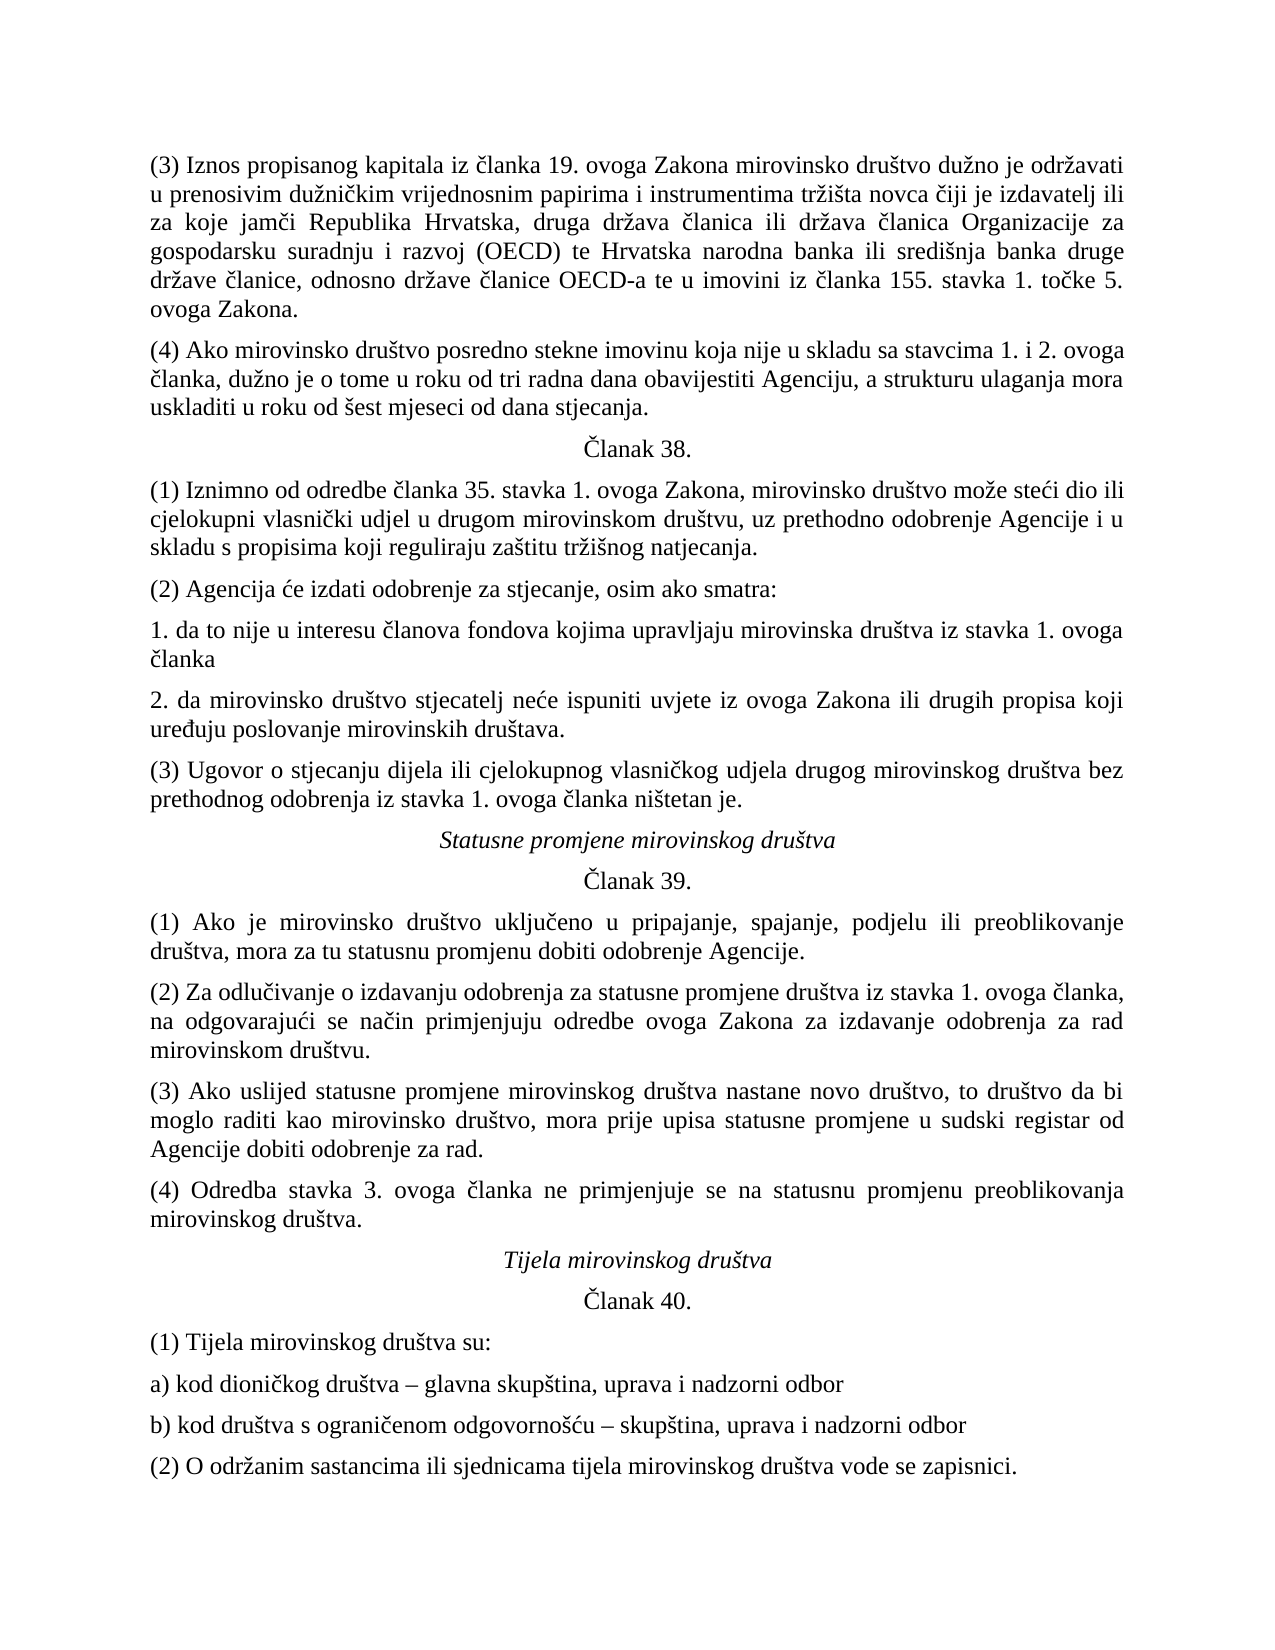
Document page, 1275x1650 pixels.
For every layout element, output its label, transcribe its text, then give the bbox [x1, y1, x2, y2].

text Članak 40. [150, 1286, 1125, 1315]
text (4) Odredba stavka 3. ovoga članka ne primjenjuje se na statusnu promjenu preoblikovanja mirovinskog društva. [150, 1175, 1125, 1232]
text (3) Ako uslijed statusne promjene mirovinskog društva nastane novo društvo, to društvo da bi moglo raditi kao mirovinsko društvo, mora prije upisa statusne promjene u sudski registar od Agencije dobiti odobrenje za rad. [150, 1076, 1125, 1162]
text (3) Iznos propisanog kapitala iz članka 19. ovoga Zakona mirovinsko društvo dužno je održavati u prenosivim dužničkim vrijednosnim papirima i instrumentima tržišta novca čiji je izdavatelj ili za koje jamči Republika Hrvatska, druga država članica ili država članica Organizacije za gospodarsku suradnju i razvoj (OECD) te Hrvatska narodna banka ili središnja banka druge države članice, odnosno države članice OECD-a te u imovini iz članka 155. stavka 1. točke 5. ovoga Zakona. [150, 150, 1125, 322]
text Statusne promjene mirovinskog društva [150, 825, 1125, 854]
text 2. da mirovinsko društvo stjecatelj neće ispuniti uvjete iz ovoga Zakona ili drugih propisa koji uređuju poslovanje mirovinskih društava. [150, 685, 1125, 742]
text (4) Ako mirovinsko društvo posredno stekne imovinu koja nije u skladu sa stavcima 1. i 2. ovoga članka, dužno je o tome u roku od tri radna dana obavijestiti Agenciju, a strukturu ulaganja mora uskladiti u roku od šest mjeseci od dana stjecanja. [150, 335, 1125, 421]
text (2) O održanim sastancima ili sjednicama tijela mirovinskog društva vode se zapisnici. [150, 1451, 1125, 1480]
text (1) Tijela mirovinskog društva su: [150, 1327, 1125, 1356]
text Članak 38. [150, 434, 1125, 462]
text a) kod dioničkog društva – glavna skupština, uprava i nadzorni odbor [150, 1369, 1125, 1397]
text 1. da to nije u interesu članova fondova kojima upravljaju mirovinska društva iz stavka 1. ovoga članka [150, 615, 1125, 672]
text Članak 39. [150, 866, 1125, 895]
text (3) Ugovor o stjecanju dijela ili cjelokupnog vlasničkog udjela drugog mirovinskog društva bez prethodnog odobrenja iz stavka 1. ovoga članka ništetan je. [150, 755, 1125, 812]
text b) kod društva s ograničenom odgovornošću – skupština, uprava i nadzorni odbor [150, 1410, 1125, 1439]
text (2) Za odlučivanje o izdavanju odobrenja za statusne promjene društva iz stavka 1. ovoga članka, na odgovarajući se način primjenjuju odredbe ovoga Zakona za izdavanje odobrenja za rad mirovinskom društvu. [150, 977, 1125, 1064]
text (1) Iznimno od odredbe članka 35. stavka 1. ovoga Zakona, mirovinsko društvo može steći dio ili cjelokupni vlasnički udjel u drugom mirovinskom društvu, uz prethodno odobrenje Agencije i u skladu s propisima koji reguliraju zaštitu tržišnog natjecanja. [150, 475, 1125, 561]
text (1) Ako je mirovinsko društvo uključeno u pripajanje, spajanje, podjelu ili preoblikovanje društva, mora za tu statusnu promjenu dobiti odobrenje Agencije. [150, 907, 1125, 965]
text (2) Agencija će izdati odobrenje za stjecanje, osim ako smatra: [150, 574, 1125, 602]
text Tijela mirovinskog društva [150, 1245, 1125, 1274]
